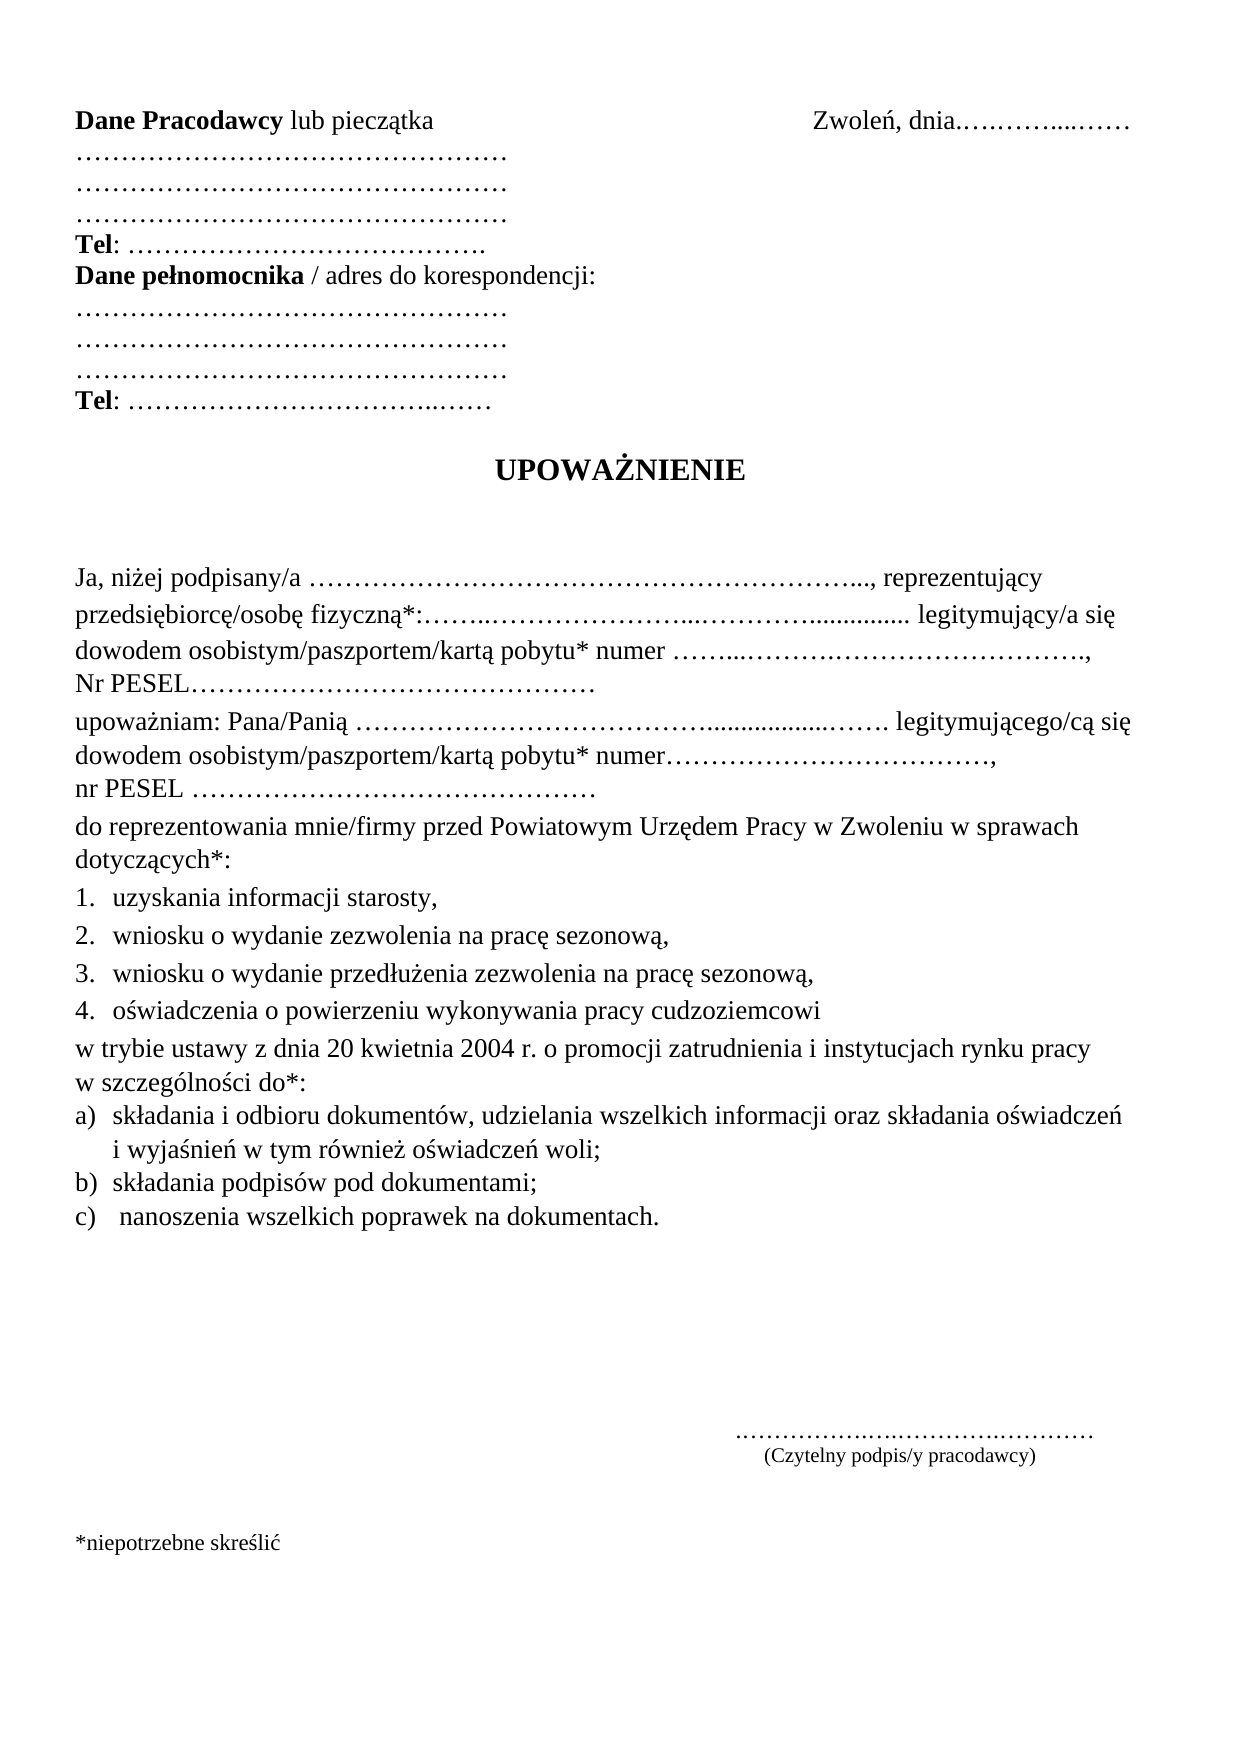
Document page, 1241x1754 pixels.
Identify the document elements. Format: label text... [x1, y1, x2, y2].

subtitle w trybie ustawy z dnia 20 kwietnia 2004 r. o promocji zatrudnienia i instytucjach rynku pracy w szczególności do*: [75, 1032, 1165, 1097]
list składania i odbioru dokumentów, udzielania wszelkich informacji oraz składania oświadczeń i wyjaśnień w tym również oświadczeń woli; [75, 1099, 1165, 1164]
text ………………………………………… [75, 291, 1165, 322]
text Dane pełnomocnika / adres do korespondencji: [75, 259, 1165, 291]
text ………………………………………… [75, 166, 1165, 197]
subtitle Ja, niżej podpisany/a ……………………………………………………..., reprezentujący przedsiębiorcę/osobę fizyczną*:……..…………………...…………............... legitymujący/a się dowodem osobistym/paszportem/kartą pobytu* numer ……...……….………………………., [75, 561, 1165, 665]
text ………………………………………… [75, 322, 1165, 353]
list składania podpisów pod dokumentami; [75, 1166, 1165, 1197]
subtitle upoważniam: Pana/Panią …………………………………..................……. legitymującego/cą się dowodem osobistym/paszportem/kartą pobytu* numer………………………………, [75, 705, 1165, 770]
subtitle uzyskania informacji starosty, [75, 881, 1165, 912]
text ………………………………………… [75, 353, 1165, 384]
text nr PESEL ……………………………………… [75, 772, 1165, 803]
text Tel: …………………………………. [75, 228, 1165, 259]
text ………………………………………… [75, 197, 1165, 228]
text Tel: ……………………………..…… [75, 384, 1165, 415]
text ………………………………………… [75, 135, 1165, 166]
text Nr PESEL……………………………………… [75, 668, 1165, 699]
text .…………….….………….………… [591, 1416, 1165, 1443]
subtitle oświadczenia o powierzeniu wykonywania pracy cudzoziemcowi [75, 994, 1165, 1026]
subtitle wniosku o wydanie zezwolenia na pracę sezonową, [75, 919, 1165, 950]
subtitle wniosku o wydanie przedłużenia zezwolenia na pracę sezonową, [75, 957, 1165, 988]
text Dane Pracodawcy lub pieczątka Zwoleń, dnia.….……....…… [75, 104, 1165, 135]
text (Czytelny podpis/y pracodawcy) [591, 1443, 1165, 1467]
subtitle do reprezentowania mnie/firmy przed Powiatowym Urzędem Pracy w Zwoleniu w sprawach dotyczących*: [75, 810, 1165, 875]
list nanoszenia wszelkich poprawek na dokumentach. [75, 1200, 1165, 1231]
text UPOWAŻNIENIE [75, 451, 1165, 487]
text *niepotrzebne skreślić [75, 1528, 1165, 1555]
